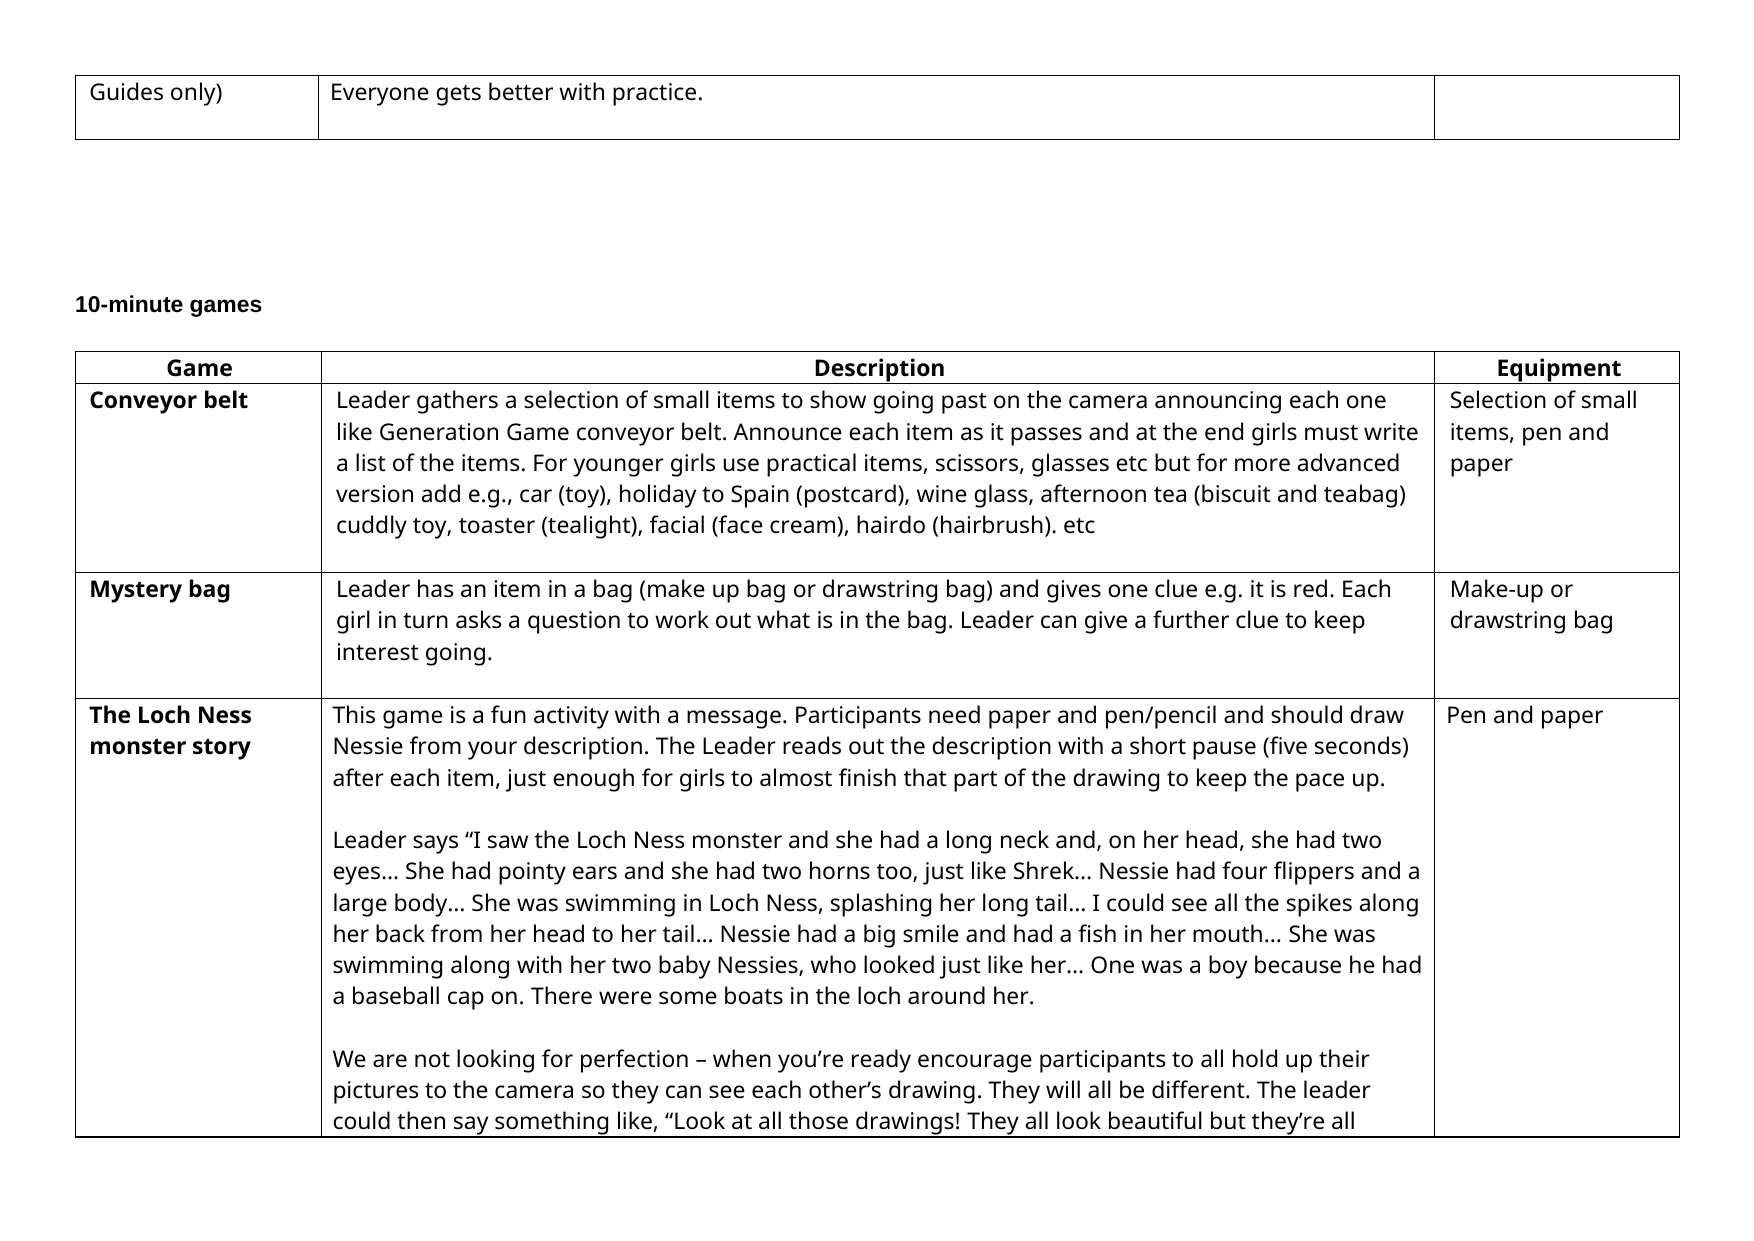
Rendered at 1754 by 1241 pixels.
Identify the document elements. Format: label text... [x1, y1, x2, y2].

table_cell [76, 699, 321, 1136]
table_cell Leader gathers a selection of small items to show going past on the camera announcing each one like Generation Game conveyor belt. Announce each item as it passes and at the end girls must write a list of the items. For younger girls use practical items, scissors, glasses etc but for more advanced version add e.g., car (toy), holiday to Spain (postcard), wine glass, afternoon tea (biscuit and teabag) cuddly toy, toaster (tealight), facial (face cream), hairdo (hairbrush). etc [322, 384, 1434, 572]
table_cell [76, 76, 318, 138]
table_cell None [1435, 76, 1679, 138]
table_header Equipment [1435, 352, 1679, 383]
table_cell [322, 699, 1434, 1136]
table_cell Conveyor belt [76, 384, 321, 572]
table_cell Leader has an item in a bag (make up bag or drawstring bag) and gives one clue e.g. it is red. Each girl in turn asks a question to work out what is in the bag. Leader can give a further clue to keep interest going. [322, 573, 1434, 698]
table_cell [319, 76, 1434, 138]
table_cell Pen and paper [1435, 699, 1679, 1136]
table_header Game [76, 352, 321, 383]
table_header Description [322, 352, 1434, 383]
table_cell Selection of small items, pen and paper [1435, 384, 1679, 572]
table_cell Mystery bag [76, 573, 321, 698]
table_cell Make-up or drawstring bag [1435, 573, 1679, 698]
text 10-minute games [75, 291, 1679, 317]
